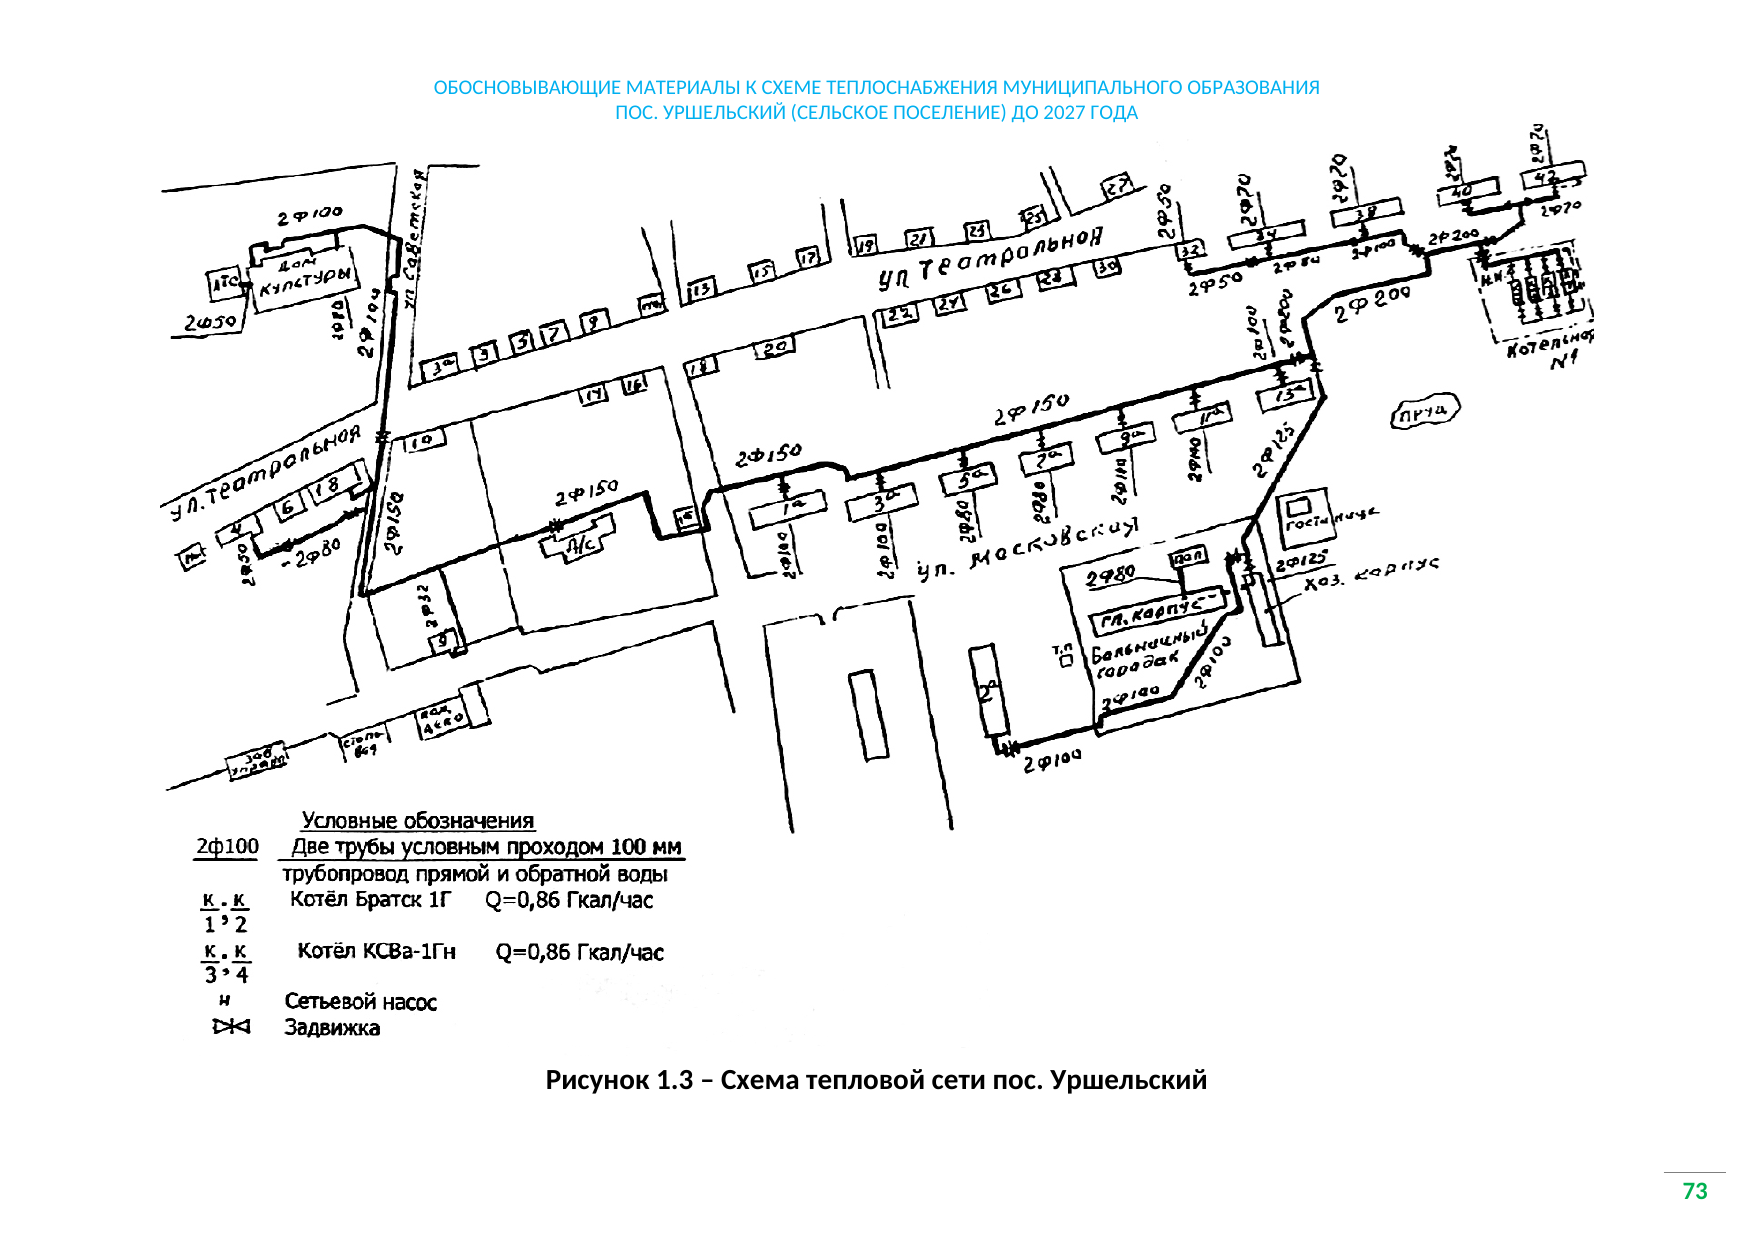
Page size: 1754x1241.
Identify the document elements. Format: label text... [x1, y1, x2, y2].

picture [160, 124, 1594, 1056]
text Рисунок 1.3 – Схема тепловой сети пос. Уршельский [118, 1061, 1636, 1097]
